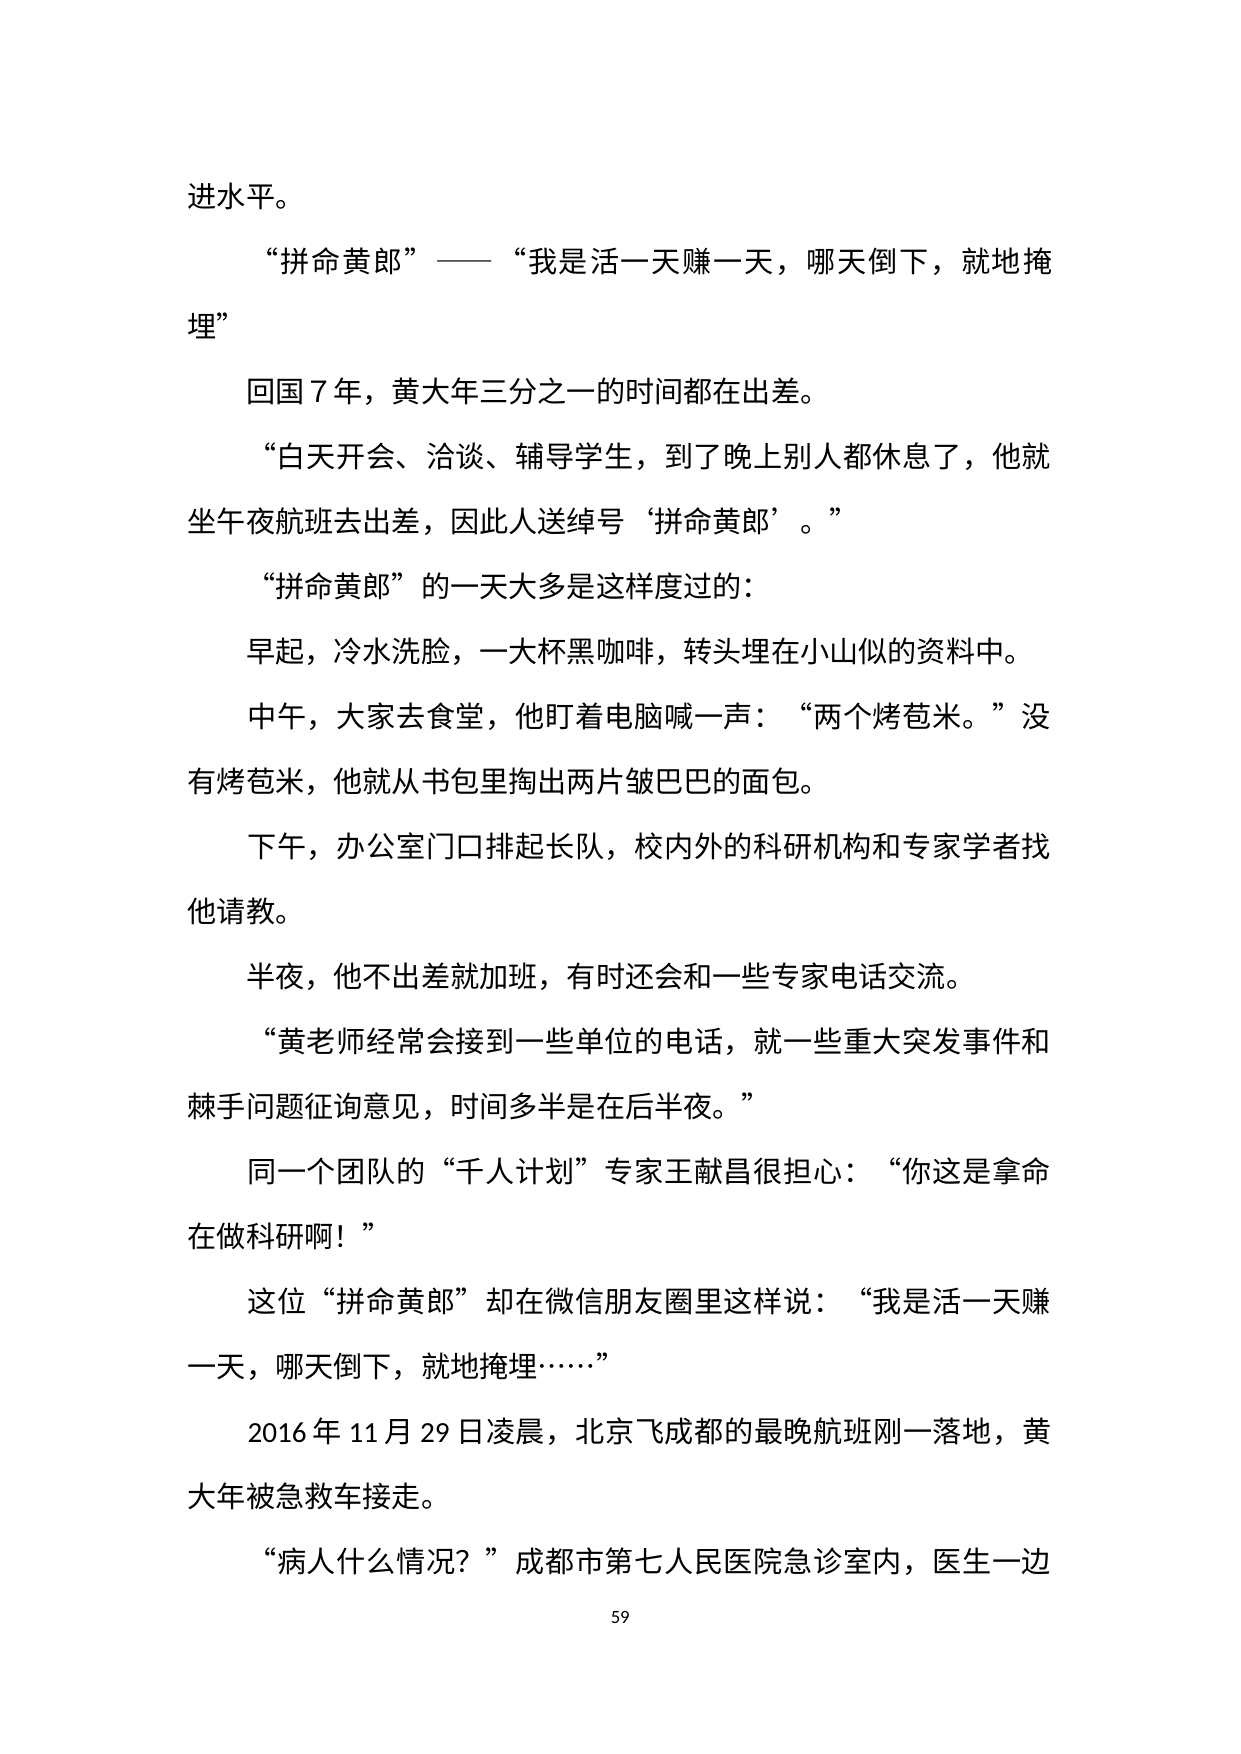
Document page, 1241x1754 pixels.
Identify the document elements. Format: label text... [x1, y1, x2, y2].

text 早起，冷水洗脸，一大杯黑咖啡，转头埋在小山似的资料中。 [187, 617, 1053, 682]
text 2016年11月29日凌晨，北京飞成都的最晚航班刚一落地，黄大年被急救车接走。 [187, 1397, 1053, 1527]
text 中午，大家去食堂，他盯着电脑喊一声：“两个烤苞米。”没有烤苞米，他就从书包里掏出两片皱巴巴的面包。 [187, 682, 1053, 812]
text 回国７年，黄大年三分之一的时间都在出差。 [187, 357, 1053, 422]
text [187, 1527, 1053, 1592]
text “白天开会、洽谈、辅导学生，到了晚上别人都休息了，他就坐午夜航班去出差，因此人送绰号‘拼命黄郎’。” [187, 422, 1053, 552]
text “黄老师经常会接到一些单位的电话，就一些重大突发事件和棘手问题征询意见，时间多半是在后半夜。” [187, 1007, 1053, 1137]
text 下午，办公室门口排起长队，校内外的科研机构和专家学者找他请教。 [187, 812, 1053, 942]
text 这位“拼命黄郎”却在微信朋友圈里这样说：“我是活一天赚一天，哪天倒下，就地掩埋……” [187, 1267, 1053, 1397]
text 半夜，他不出差就加班，有时还会和一些专家电话交流。 [187, 942, 1053, 1007]
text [187, 162, 1053, 227]
text “拼命黄郎”——“我是活一天赚一天，哪天倒下，就地掩埋” [187, 227, 1053, 357]
text 同一个团队的“千人计划”专家王献昌很担心：“你这是拿命在做科研啊！” [187, 1137, 1053, 1267]
text “拼命黄郎”的一天大多是这样度过的： [187, 552, 1053, 617]
